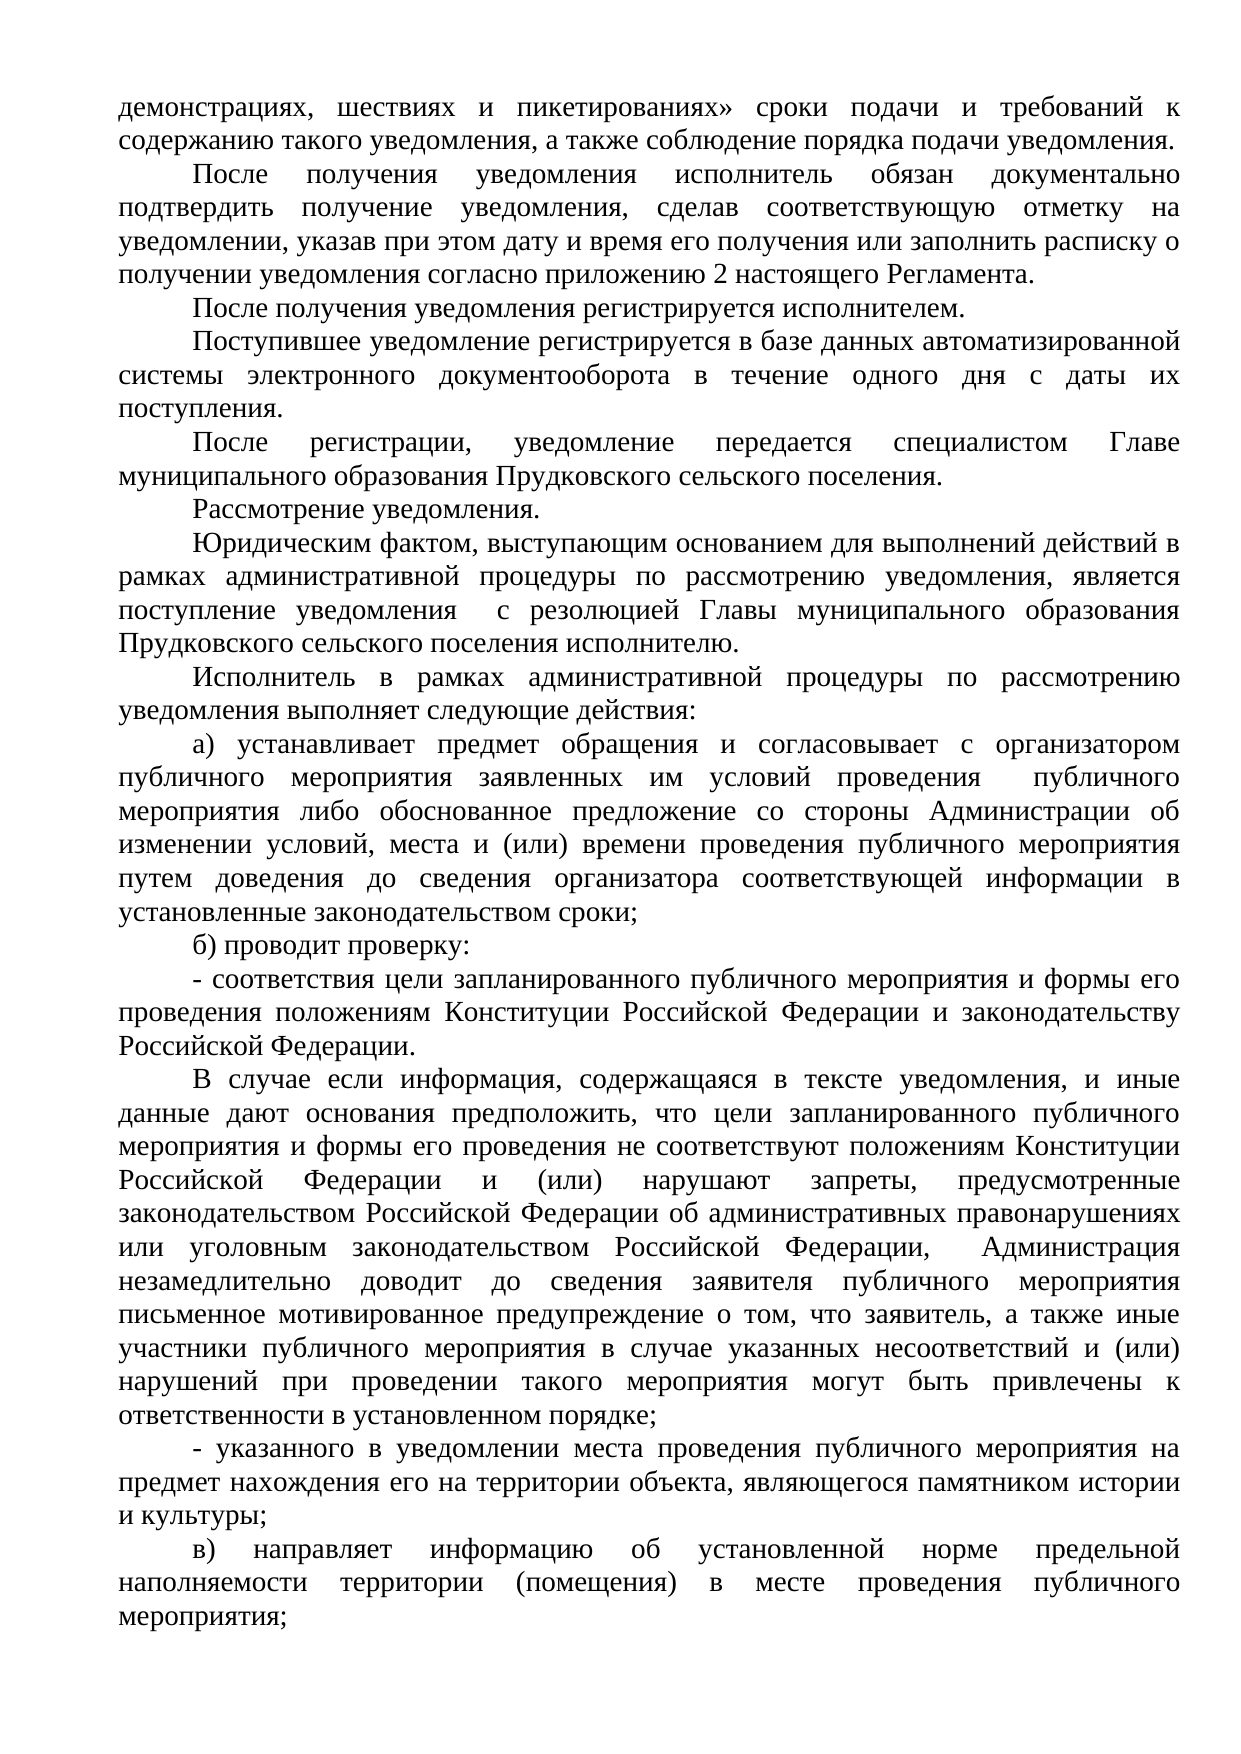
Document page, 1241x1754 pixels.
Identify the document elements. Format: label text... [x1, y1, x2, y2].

text Юридическим фактом, выступающим основанием для выполнений действий в рамках административной процедуры по рассмотрению уведомления, является поступление уведомления с резолюцией Главы муниципального образования Прудковского сельского поселения исполнителю. [118, 525, 1181, 659]
text После получения уведомления исполнитель обязан документально подтвердить получение уведомления, сделав соответствующую отметку на уведомлении, указав при этом дату и время его получения или заполнить расписку о получении уведомления согласно приложению 2 настоящего Регламента. [118, 156, 1181, 290]
text После получения уведомления регистрируется исполнителем. [118, 290, 1181, 323]
text Поступившее уведомление регистрируется в базе данных автоматизированной системы электронного документооборота в течение одного дня с даты их поступления. [118, 323, 1181, 424]
text В случае если информация, содержащаяся в тексте уведомления, и иные данные дают основания предположить, что цели запланированного публичного мероприятия и формы его проведения не соответствуют положениям Конституции Российской Федерации и (или) нарушают запреты, предусмотренные законодательством Российской Федерации об административных правонарушениях или уголовным законодательством Российской Федерации, Администрация незамедлительно доводит до сведения заявителя публичного мероприятия письменное мотивированное предупреждение о том, что заявитель, а также иные участники публичного мероприятия в случае указанных несоответствий и (или) нарушений при проведении такого мероприятия могут быть привлечены к ответственности в установленном порядке; [118, 1061, 1181, 1430]
text а) устанавливает предмет обращения и согласовывает с организатором публичного мероприятия заявленных им условий проведения публичного мероприятия либо обоснованное предложение со стороны Администрации об изменении условий, места и (или) времени проведения публичного мероприятия путем доведения до сведения организатора соответствующей информации в установленные законодательством сроки; [118, 726, 1181, 927]
text Исполнитель в рамках административной процедуры по рассмотрению уведомления выполняет следующие действия: [118, 659, 1181, 726]
text б) проводит проверку: [118, 927, 1181, 961]
text После регистрации, уведомление передается специалистом Главе муниципального образования Прудковского сельского поселения. [118, 424, 1181, 491]
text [118, 89, 1181, 156]
text в) направляет информацию об установленной норме предельной наполняемости территории (помещения) в месте проведения публичного мероприятия; [118, 1531, 1181, 1632]
text Рассмотрение уведомления. [118, 491, 1181, 525]
text - указанного в уведомлении места проведения публичного мероприятия на предмет нахождения его на территории объекта, являющегося памятником истории и культуры; [118, 1430, 1181, 1531]
text - соответствия цели запланированного публичного мероприятия и формы его проведения положениям Конституции Российской Федерации и законодательству Российской Федерации. [118, 961, 1181, 1061]
